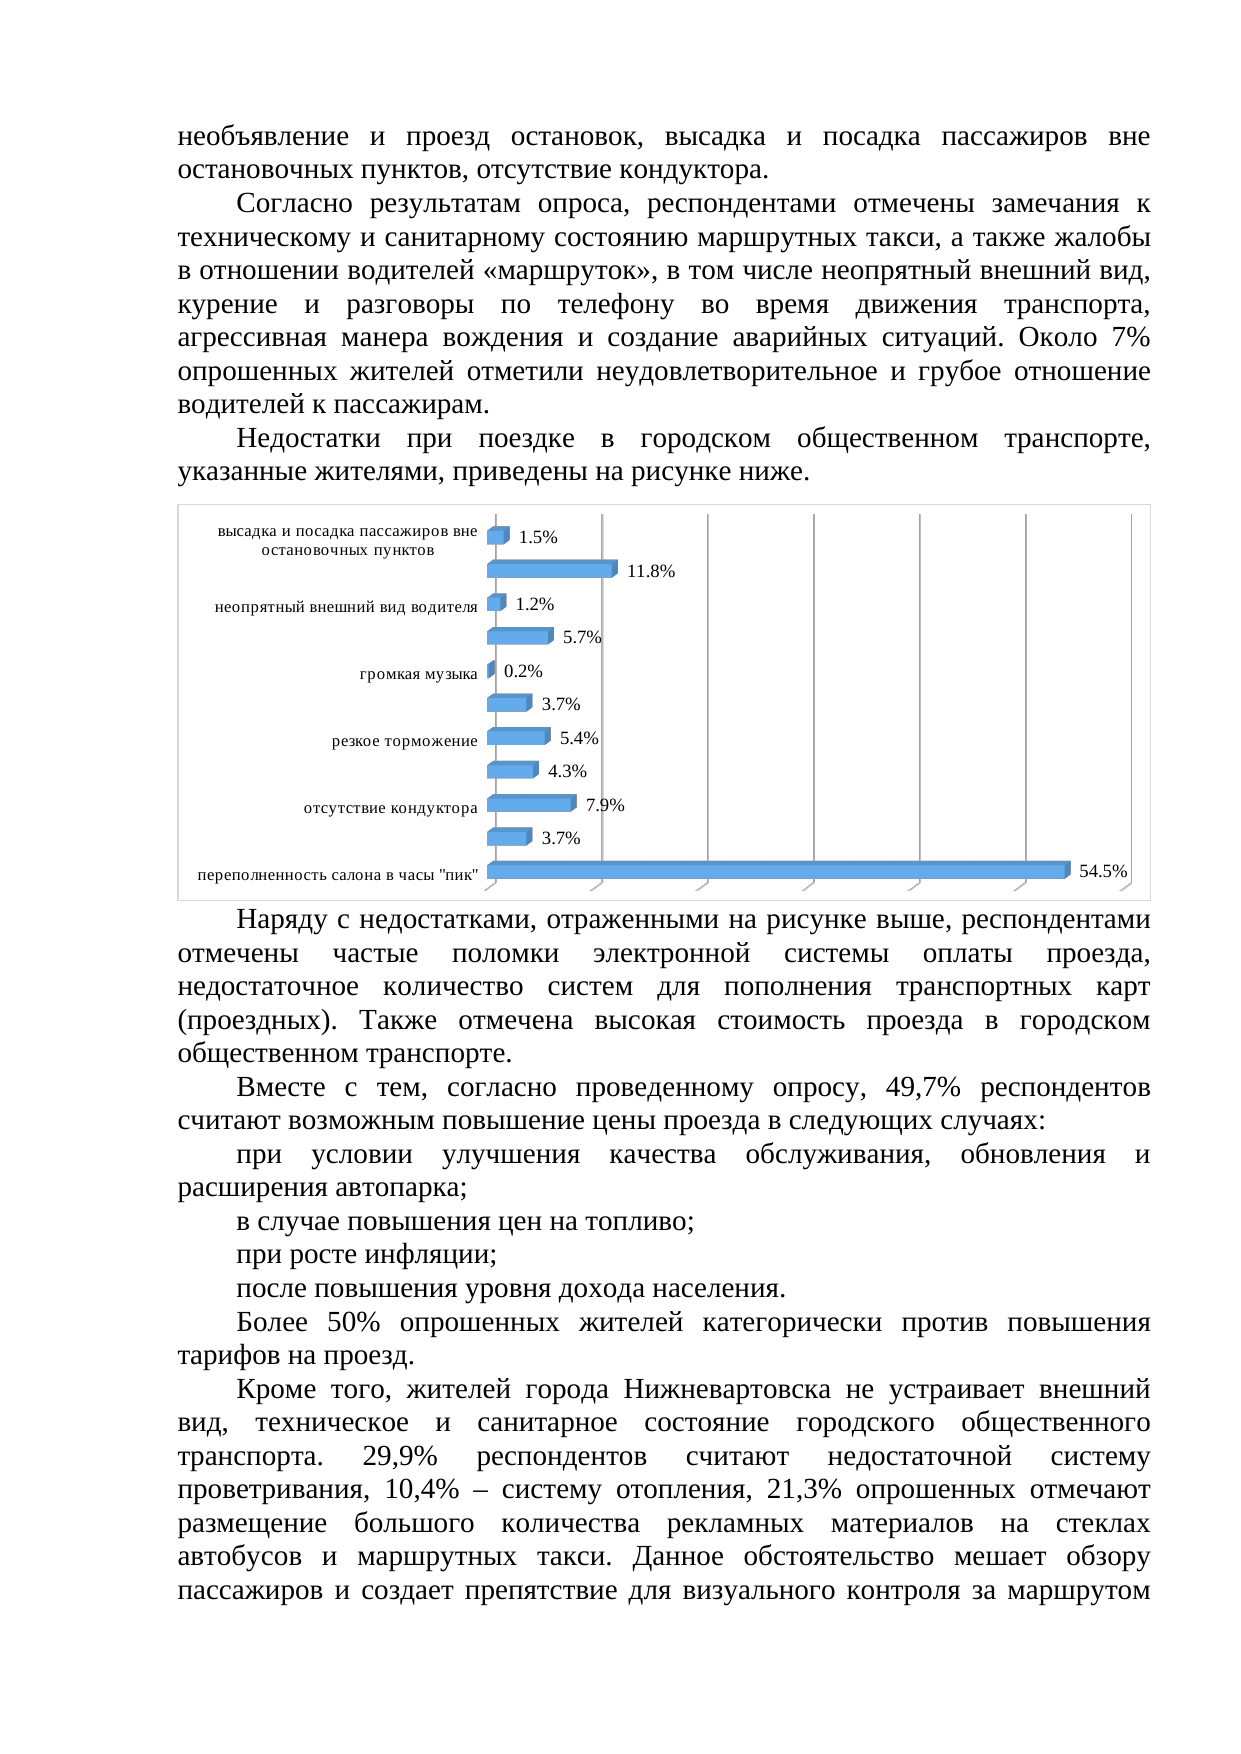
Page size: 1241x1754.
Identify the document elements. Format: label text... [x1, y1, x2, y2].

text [177, 1371, 1152, 1606]
text Недостатки при поездке в городском общественном транспорте, указанные жителями, приведены на рисунке ниже. [177, 420, 1152, 487]
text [177, 118, 1152, 185]
text при росте инфляции; [177, 1237, 1152, 1270]
text Согласно результатам опроса, респондентами отмечены замечания к техническому и санитарному состоянию маршрутных такси, а также жалобы в отношении водителей «маршруток», в том числе неопрятный внешний вид, курение и разговоры по телефону во время движения транспорта, агрессивная манера вождения и создание аварийных ситуаций. Около 7% опрошенных жителей отметили неудовлетворительное и грубое отношение водителей к пассажирам. [177, 185, 1152, 420]
text при условии улучшения качества обслуживания, обновления и расширения автопарка; [177, 1136, 1152, 1203]
text в случае повышения цен на топливо; [177, 1203, 1152, 1237]
text Вместе с тем, согласно проведенному опросу, 49,7% респондентов считают возможным повышение цены проезда в следующих случаях: [177, 1069, 1152, 1136]
text Наряду с недостатками, отраженными на рисунке выше, респондентами отмечены частые поломки электронной системы оплаты проезда, недостаточное количество систем для пополнения транспортных карт (проездных). Также отмечена высокая стоимость проезда в городском общественном транспорте. [177, 901, 1152, 1069]
text после повышения уровня дохода населения. [177, 1270, 1152, 1304]
text Более 50% опрошенных жителей категорически против повышения тарифов на проезд. [177, 1304, 1152, 1371]
